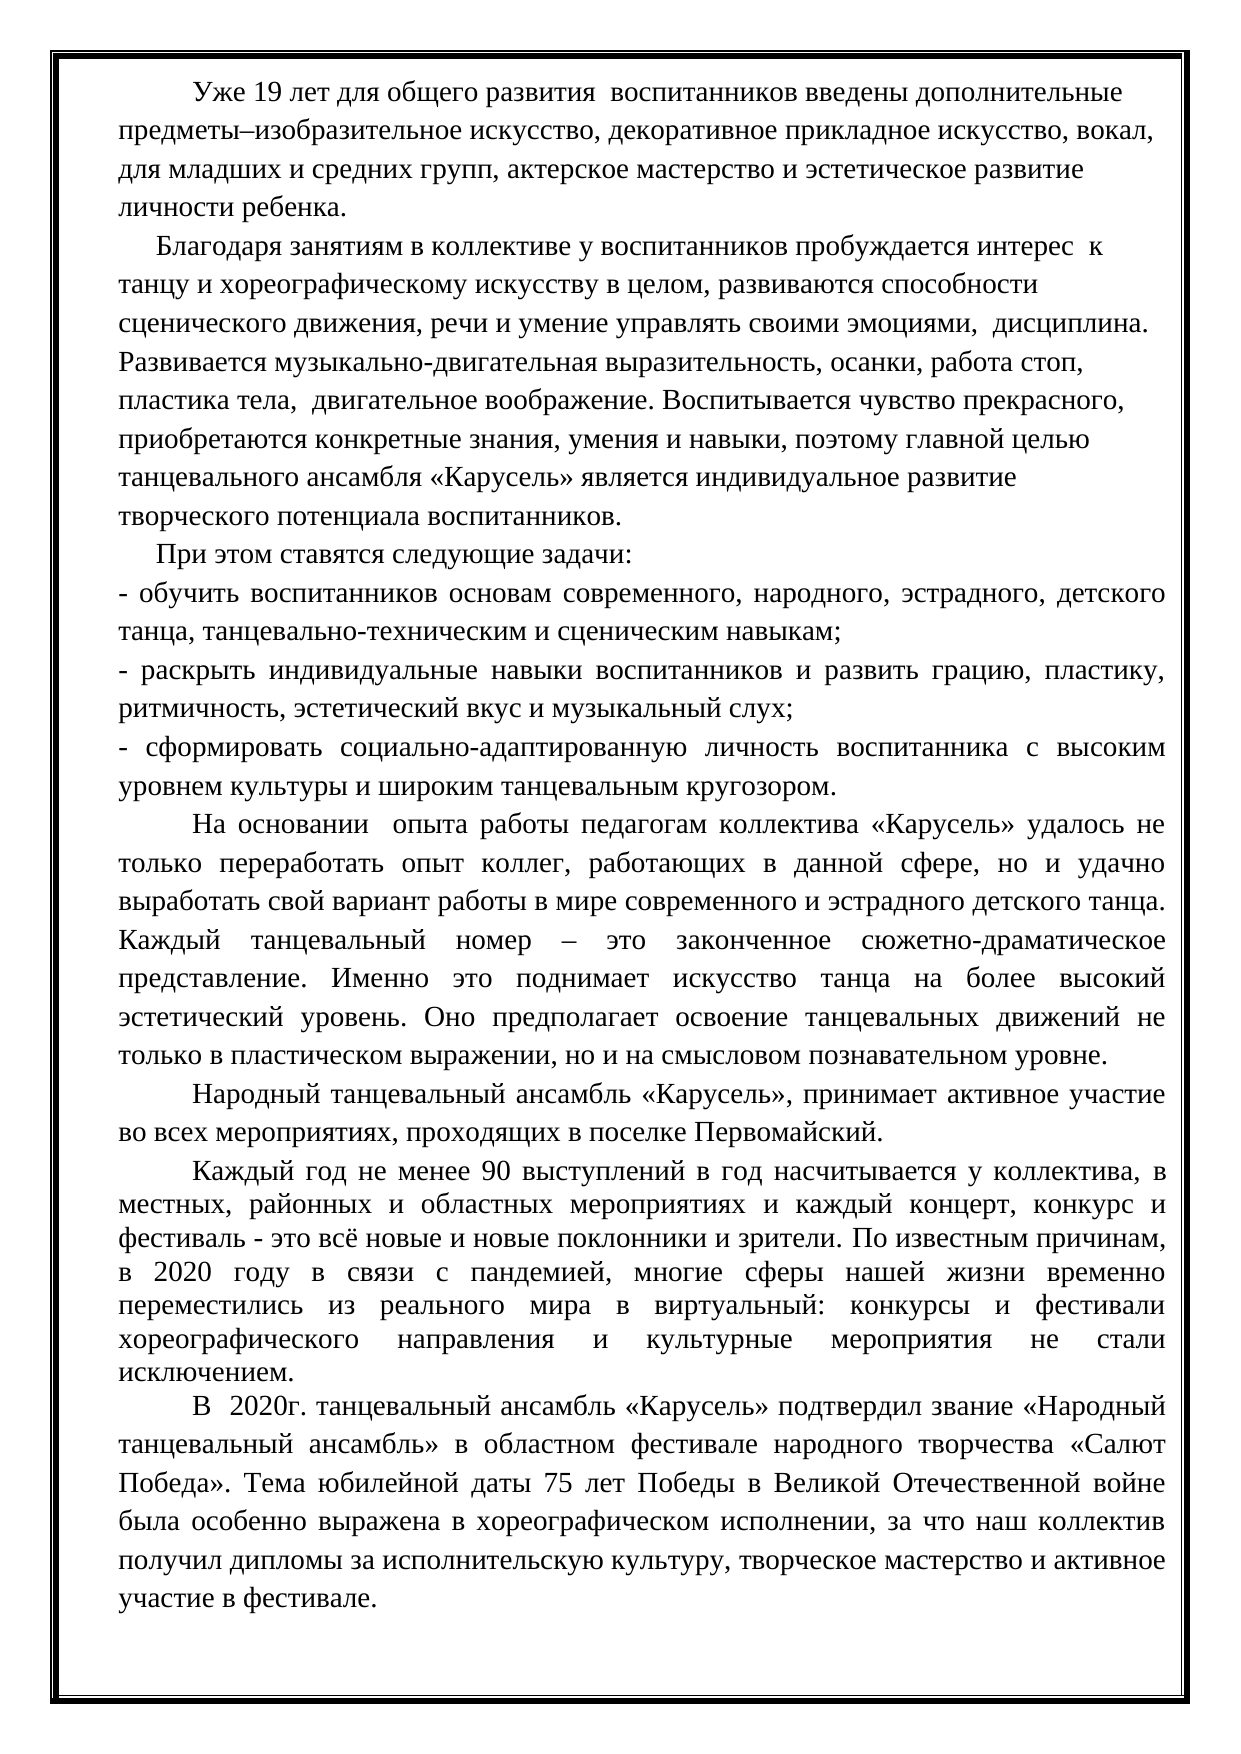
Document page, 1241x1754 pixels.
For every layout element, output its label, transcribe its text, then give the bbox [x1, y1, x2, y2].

text На основании опыта работы педагогам коллектива «Карусель» удалось не только переработать опыт коллег, работающих в данной сфере, но и удачно выработать свой вариант работы в мире современного и эстрадного детского танца. Каждый танцевальный номер – это законченное сюжетно-драматическое представление. Именно это поднимает искусство танца на более высокий эстетический уровень. Оно предполагает освоение танцевальных движений не только в пластическом выражении, но и на смысловом познавательном уровне. [118, 806, 1167, 1071]
text - обучить воспитанников основам современного, народного, эстрадного, детского танца, танцевально-техническим и сценическим навыкам; [118, 575, 1167, 647]
text Народный танцевальный ансамбль «Карусель», принимает активное участие во всех мероприятиях, проходящих в поселке Первомайский. [118, 1076, 1167, 1148]
text Уже 19 лет для общего развития воспитанников введены дополнительные предметы–изобразительное искусство, декоративное прикладное искусство, вокал, для младших и средних групп, актерское мастерство и эстетическое развитие личности ребенка. [118, 74, 1167, 223]
text - раскрыть индивидуальные навыки воспитанников и развить грацию, пластику, ритмичность, эстетический вкус и музыкальный слух; [118, 652, 1167, 724]
text - сформировать социально-адаптированную личность воспитанника с высоким уровнем культуры и широким танцевальным кругозором. [118, 729, 1167, 801]
text Благодаря занятиям в коллективе у воспитанников пробуждается интерес к танцу и хореографическому искусству в целом, развиваются способности сценического движения, речи и умение управлять своими эмоциями, дисциплина. Развивается музыкально-двигательная выразительность, осанки, работа стоп, пластика тела, двигательное воображение. Воспитывается чувство прекрасного, приобретаются конкретные знания, умения и навыки, поэтому главной целью танцевального ансамбля «Карусель» является индивидуальное развитие творческого потенциала воспитанников. [118, 228, 1167, 531]
text При этом ставятся следующие задачи: [156, 536, 1167, 570]
text Каждый год не менее 90 выступлений в год насчитывается у коллектива, в местных, районных и областных мероприятиях и каждый концерт, конкурс и фестиваль - это всё новые и новые поклонники и зрители. По известным причинам, в 2020 году в связи с пандемией, многие сферы нашей жизни временно переместились из реального мира в виртуальный: конкурсы и фестивали хореографического направления и культурные мероприятия не стали исключением. [118, 1153, 1167, 1388]
text В 2020г. танцевальный ансамбль «Карусель» подтвердил звание «Народный танцевальный ансамбль» в областном фестивале народного творчества «Салют Победа». Тема юбилейной даты 75 лет Победы в Великой Отечественной войне была особенно выражена в хореографическом исполнении, за что наш коллектив получил дипломы за исполнительскую культуру, творческое мастерство и активное участие в фестивале. [118, 1388, 1167, 1614]
